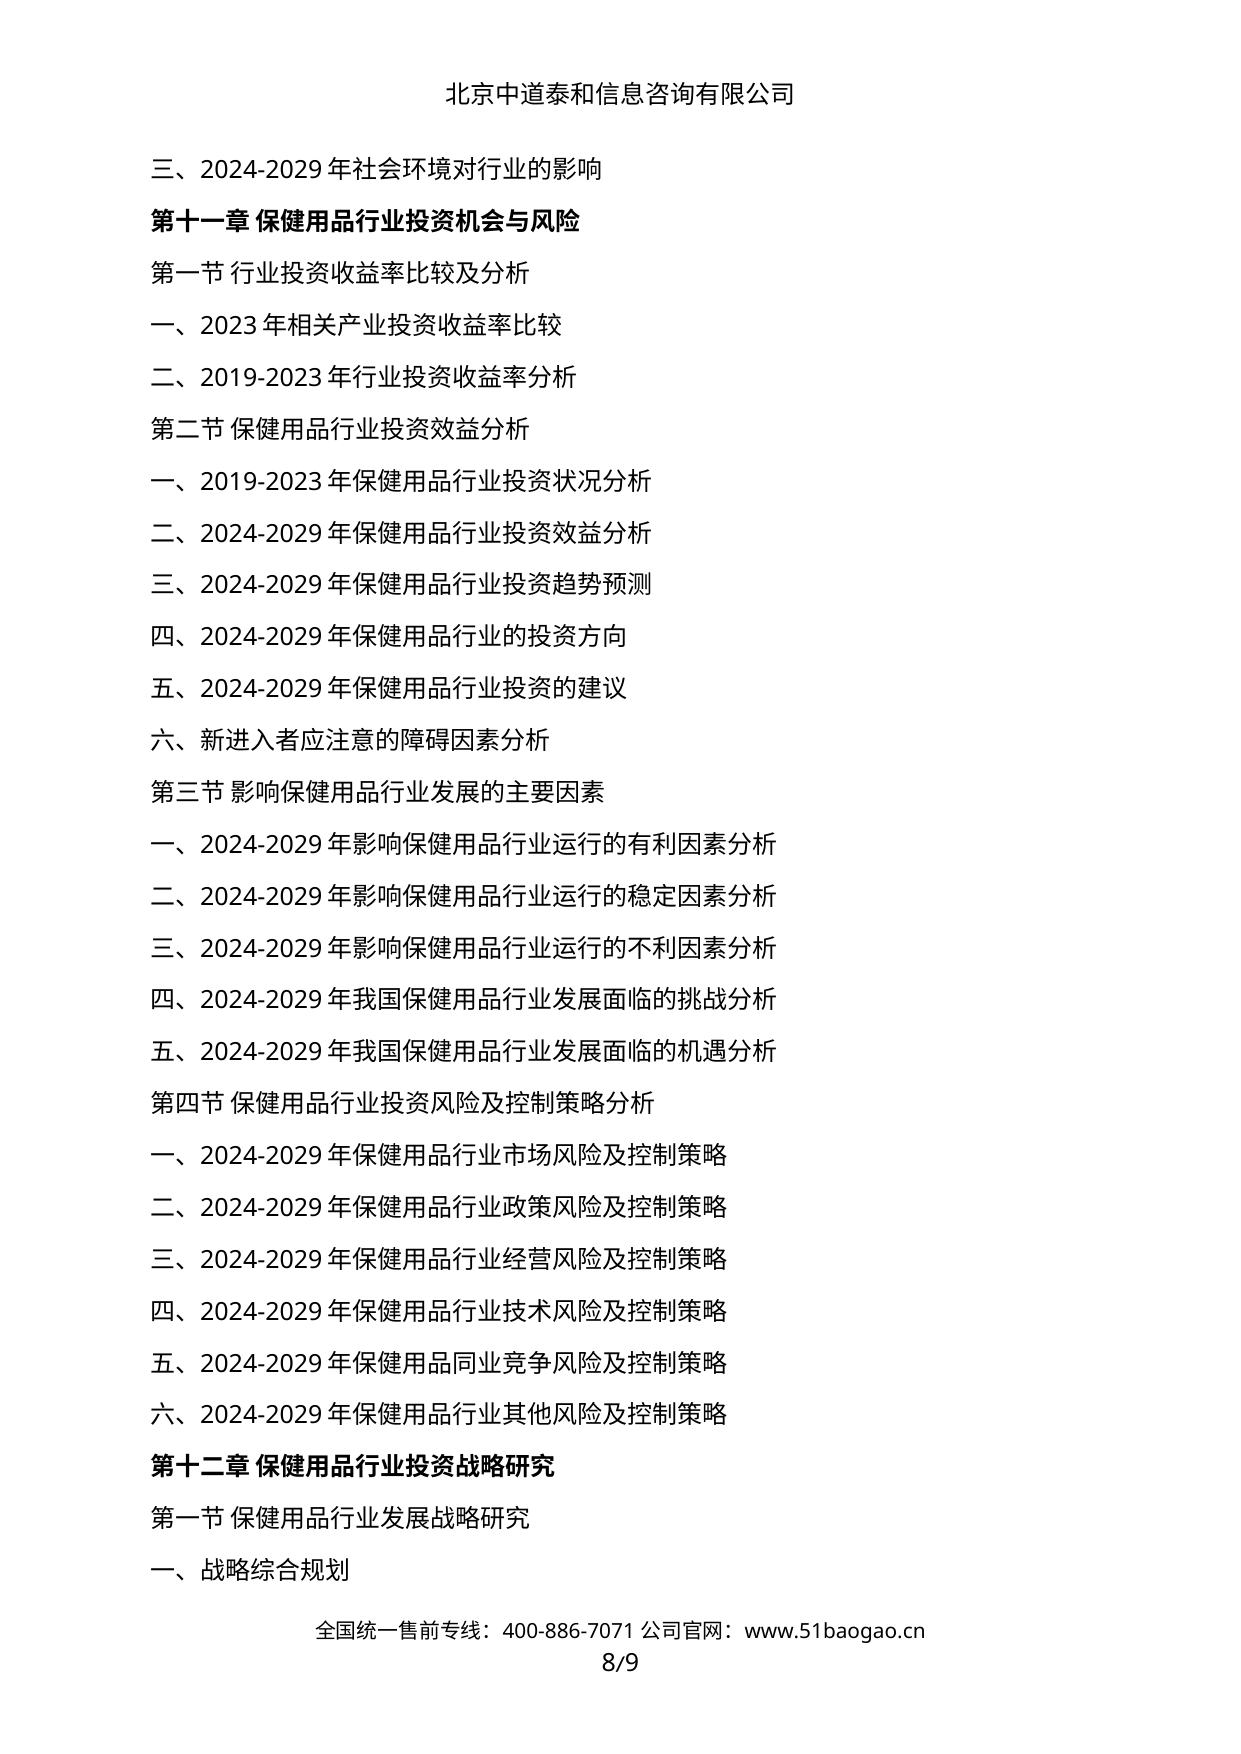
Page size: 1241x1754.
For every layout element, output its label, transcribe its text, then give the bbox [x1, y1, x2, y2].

text 第四节 保健用品行业投资风险及控制策略分析 [150, 1084, 1090, 1120]
text 三、2024-2029年保健用品行业经营风险及控制策略 [150, 1239, 1090, 1276]
text 六、2024-2029年保健用品行业其他风险及控制策略 [150, 1395, 1090, 1431]
text 一、2019-2023年保健用品行业投资状况分析 [150, 461, 1090, 497]
text 五、2024-2029年保健用品行业投资的建议 [150, 669, 1090, 705]
text 第十一章 保健用品行业投资机会与风险 [150, 202, 1090, 238]
text 第一节 保健用品行业发展战略研究 [150, 1499, 1090, 1535]
text 四、2024-2029年保健用品行业技术风险及控制策略 [150, 1291, 1090, 1327]
text 二、2024-2029年保健用品行业投资效益分析 [150, 513, 1090, 549]
text 一、战略综合规划 [150, 1551, 1090, 1587]
text 第一节 行业投资收益率比较及分析 [150, 254, 1090, 290]
text 二、2024-2029年影响保健用品行业运行的稳定因素分析 [150, 876, 1090, 912]
text 第三节 影响保健用品行业发展的主要因素 [150, 772, 1090, 809]
text 三、2024-2029年社会环境对行业的影响 [150, 150, 1090, 186]
text 四、2024-2029年我国保健用品行业发展面临的挑战分析 [150, 980, 1090, 1016]
text 五、2024-2029年我国保健用品行业发展面临的机遇分析 [150, 1032, 1090, 1068]
text 二、2019-2023年行业投资收益率分析 [150, 357, 1090, 394]
text 一、2024-2029年影响保健用品行业运行的有利因素分析 [150, 824, 1090, 861]
text 一、2023年相关产业投资收益率比较 [150, 306, 1090, 342]
text 第十二章 保健用品行业投资战略研究 [150, 1447, 1090, 1483]
text 二、2024-2029年保健用品行业政策风险及控制策略 [150, 1187, 1090, 1224]
text 一、2024-2029年保健用品行业市场风险及控制策略 [150, 1136, 1090, 1172]
text 四、2024-2029年保健用品行业的投资方向 [150, 617, 1090, 653]
text 第二节 保健用品行业投资效益分析 [150, 409, 1090, 446]
text 三、2024-2029年保健用品行业投资趋势预测 [150, 565, 1090, 601]
text 三、2024-2029年影响保健用品行业运行的不利因素分析 [150, 928, 1090, 964]
text 五、2024-2029年保健用品同业竞争风险及控制策略 [150, 1343, 1090, 1379]
text 六、新进入者应注意的障碍因素分析 [150, 721, 1090, 757]
